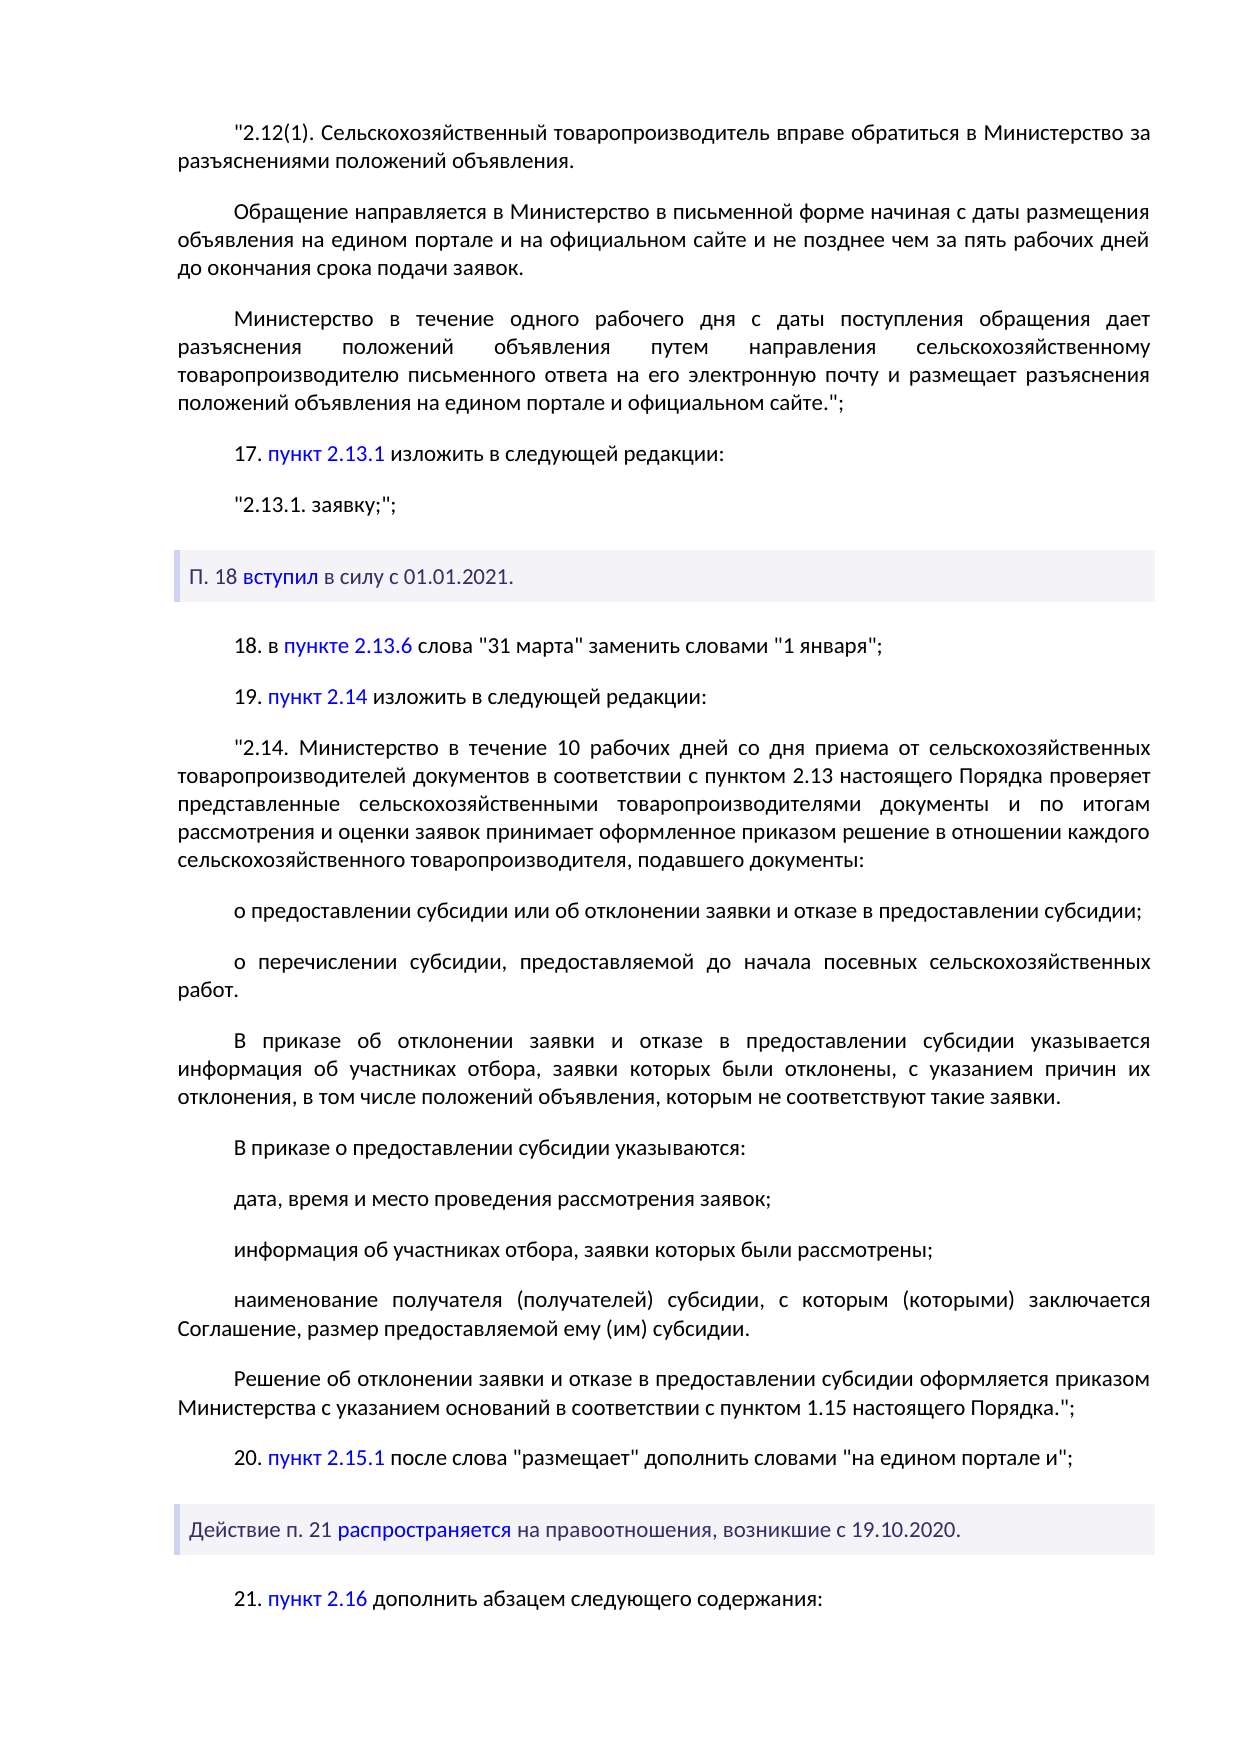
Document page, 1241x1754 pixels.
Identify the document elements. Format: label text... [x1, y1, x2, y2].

text В приказе о предоставлении субсидии указываются: [177, 1133, 1152, 1161]
text 19. пункт 2.14 изложить в следующей редакции: [177, 682, 1152, 710]
text о предоставлении субсидии или об отклонении заявки и отказе в предоставлении субсидии; [177, 896, 1152, 924]
text о перечислении субсидии, предоставляемой до начала посевных сельскохозяйственных работ. [177, 947, 1152, 1003]
text В приказе об отклонении заявки и отказе в предоставлении субсидии указывается информация об участниках отбора, заявки которых были отклонены, с указанием причин их отклонения, в том числе положений объявления, которым не соответствуют такие заявки. [177, 1026, 1152, 1110]
text 20. пункт 2.15.1 после слова "размещает" дополнить словами "на едином портале и"; [177, 1443, 1152, 1472]
text информация об участниках отбора, заявки которых были рассмотрены; [177, 1235, 1152, 1263]
text "2.14. Министерство в течение 10 рабочих дней со дня приема от сельскохозяйственных товаропроизводителей документов в соответствии с пунктом 2.13 настоящего Порядка проверяет представленные сельскохозяйственными товаропроизводителями документы и по итогам рассмотрения и оценки заявок принимает оформленное приказом решение в отношении каждого сельскохозяйственного товаропроизводителя, подавшего документы: [177, 733, 1152, 873]
table_header Действие п. 21 распространяется на правоотношения, возникшие с 19.10.2020. [180, 1504, 1149, 1555]
text "2.12(1). Сельскохозяйственный товаропроизводитель вправе обратиться в Министерство за разъяснениями положений объявления. [177, 118, 1152, 174]
text 21. пункт 2.16 дополнить абзацем следующего содержания: [177, 1584, 1152, 1613]
text "2.13.1. заявку;"; [177, 490, 1152, 518]
table_header П. 18 вступил в силу с 01.01.2021. [180, 550, 1149, 602]
text Министерство в течение одного рабочего дня с даты поступления обращения дает разъяснения положений объявления путем направления сельскохозяйственному товаропроизводителю письменного ответа на его электронную почту и размещает разъяснения положений объявления на едином портале и официальном сайте."; [177, 304, 1152, 416]
text Решение об отклонении заявки и отказе в предоставлении субсидии оформляется приказом Министерства с указанием оснований в соответствии с пунктом 1.15 настоящего Порядка."; [177, 1364, 1152, 1421]
text Обращение направляется в Министерство в письменной форме начиная с даты размещения объявления на едином портале и на официальном сайте и не позднее чем за пять рабочих дней до окончания срока подачи заявок. [177, 197, 1152, 281]
text 17. пункт 2.13.1 изложить в следующей редакции: [177, 439, 1152, 467]
text 18. в пункте 2.13.6 слова "31 марта" заменить словами "1 января"; [177, 631, 1152, 659]
text наименование получателя (получателей) субсидии, с которым (которыми) заключается Соглашение, размер предоставляемой ему (им) субсидии. [177, 1286, 1152, 1342]
text дата, время и место проведения рассмотрения заявок; [177, 1184, 1152, 1212]
